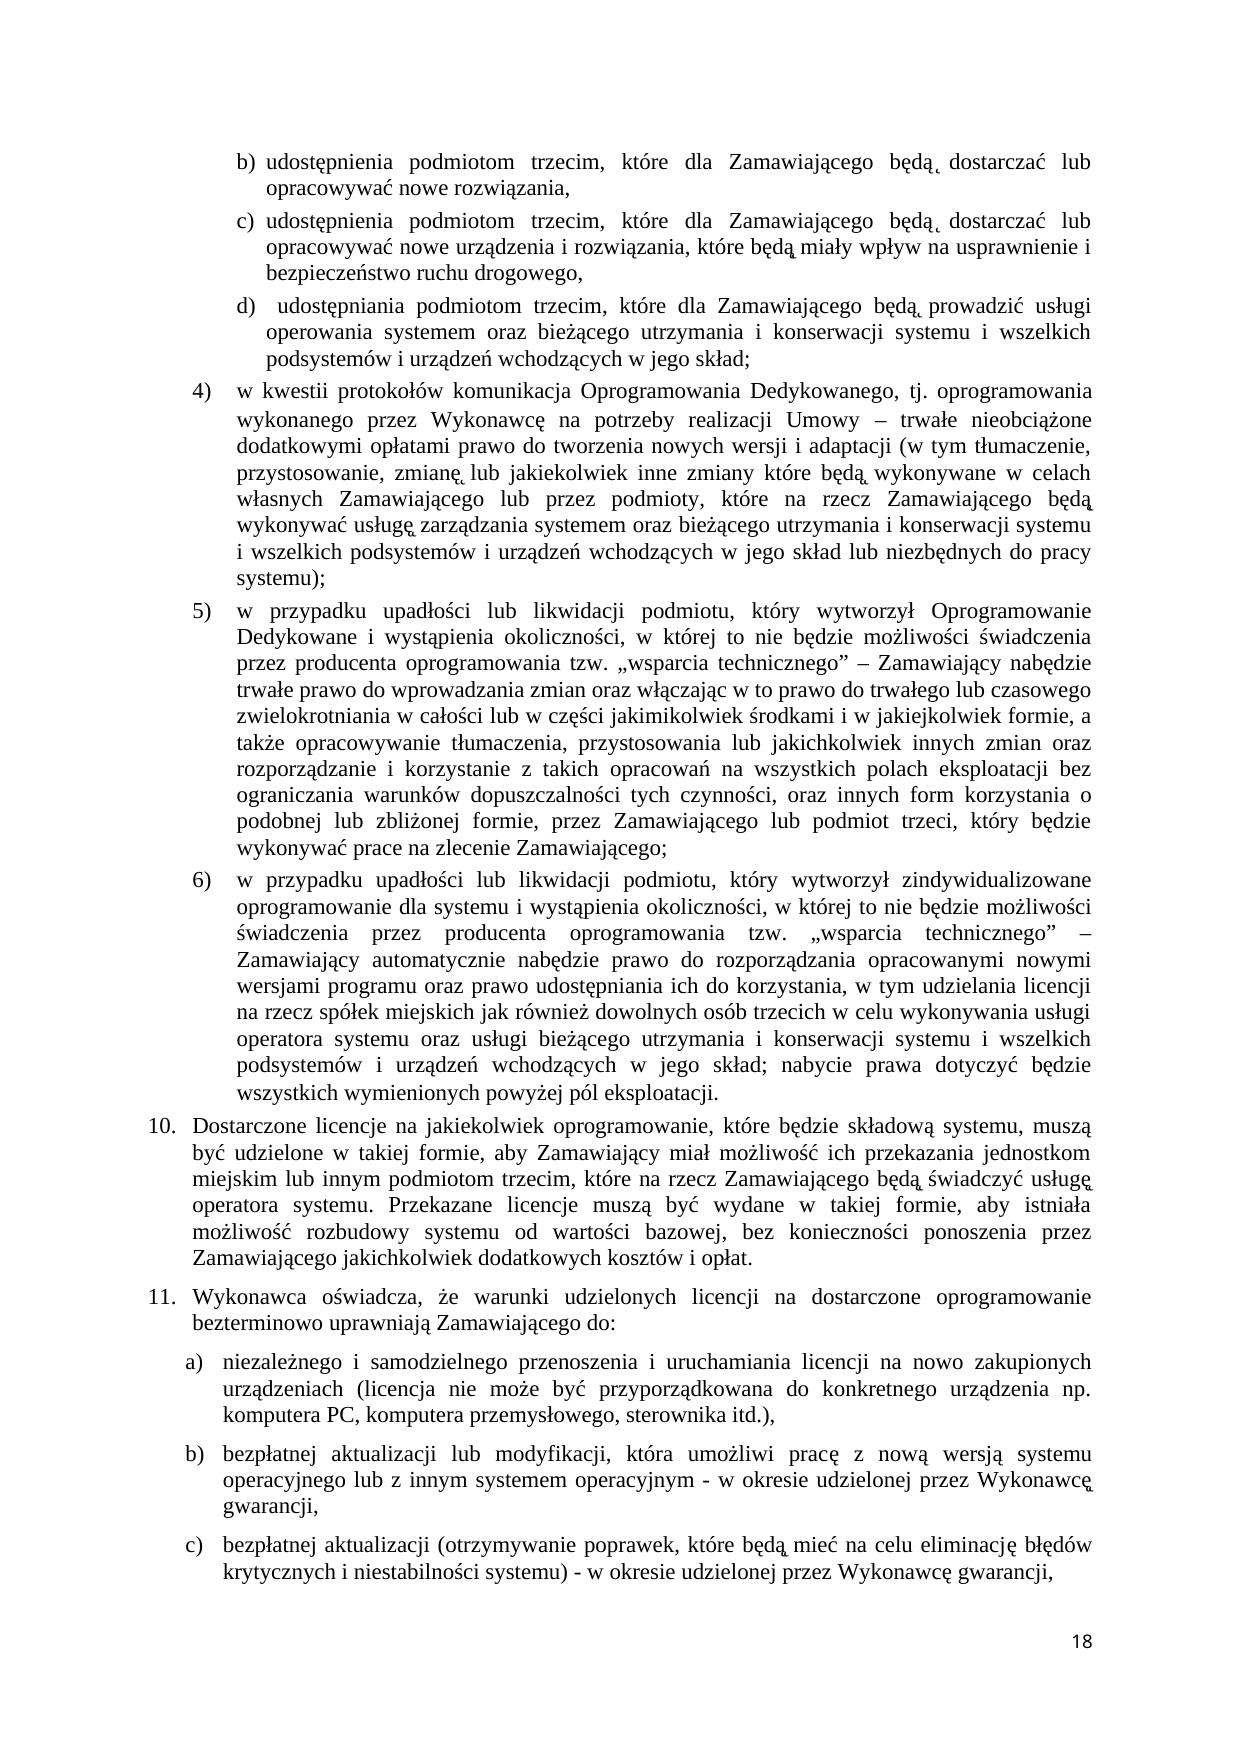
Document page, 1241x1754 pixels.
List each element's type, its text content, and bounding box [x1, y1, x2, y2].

list w kwestii protokołów komunikacja Oprogramowania Dedykowanego, tj. oprogramowania wykonanego przez Wykonawcę na potrzeby realizacji Umowy – trwałe nieobciążone dodatkowymi opłatami prawo do tworzenia nowych wersji i adaptacji (w tym tłumaczenie, przystosowanie, zmianę̨ lub jakiekolwiek inne zmiany które będą̨ wykonywane w celach własnych Zamawiającego lub przez podmioty, które na rzecz Zamawiającego będą̨ wykonywać usługę̨ zarządzania systemem oraz bieżącego utrzymania i konserwacji systemu i wszelkich podsystemów i urządzeń wchodzących w jego skład lub niezbędnych do pracy systemu); [192, 377, 1092, 591]
list udostępniania podmiotom trzecim, które dla Zamawiającego będą̨ prowadzić usługi operowania systemem oraz bieżącego utrzymania i konserwacji systemu i wszelkich podsystemów i urządzeń wchodzących w jego skład; [236, 292, 1092, 371]
list Wykonawca oświadcza, że warunki udzielonych licencji na dostarczone oprogramowanie bezterminowo uprawniają Zamawiającego do: [148, 1283, 1092, 1336]
list w przypadku upadłości lub likwidacji podmiotu, który wytworzył zindywidualizowane oprogramowanie dla systemu i wystąpienia okoliczności, w której to nie będzie możliwości świadczenia przez producenta oprogramowania tzw. „wsparcia technicznego” – Zamawiający automatycznie nabędzie prawo do rozporządzania opracowanymi nowymi wersjami programu oraz prawo udostępniania ich do korzystania, w tym udzielania licencji na rzecz spółek miejskich jak również dowolnych osób trzecich w celu wykonywania usługi operatora systemu oraz usługi bieżącego utrzymania i konserwacji systemu i wszelkich podsystemów i urządzeń wchodzących w jego skład; nabycie prawa dotyczyć będzie wszystkich wymienionych powyżej pól eksploatacji. [192, 867, 1092, 1106]
list w przypadku upadłości lub likwidacji podmiotu, który wytworzył Oprogramowanie Dedykowane i wystąpienia okoliczności, w której to nie będzie możliwości świadczenia przez producenta oprogramowania tzw. „wsparcia technicznego” – Zamawiający nabędzie trwałe prawo do wprowadzania zmian oraz włączając w to prawo do trwałego lub czasowego zwielokrotniania w całości lub w części jakimikolwiek środkami i w jakiejkolwiek formie, a także opracowywanie tłumaczenia, przystosowania lub jakichkolwiek innych zmian oraz rozporządzanie i korzystanie z takich opracowań na wszystkich polach eksploatacji bez ograniczania warunków dopuszczalności tych czynności, oraz innych form korzystania o podobnej lub zbliżonej formie, przez Zamawiającego lub podmiot trzeci, który będzie wykonywać prace na zlecenie Zamawiającego; [192, 597, 1092, 860]
list udostępnienia podmiotom trzecim, które dla Zamawiającego będą̨ dostarczać lub opracowywać nowe urządzenia i rozwiązania, które będą̨ miały wpływ na usprawnienie i bezpieczeństwo ruchu drogowego, [236, 207, 1092, 286]
list bezpłatnej aktualizacji (otrzymywanie poprawek, które będą̨ mieć na celu eliminację błędów krytycznych i niestabilności systemu) - w okresie udzielonej przez Wykonawcę gwarancji, [185, 1531, 1092, 1584]
list bezpłatnej aktualizacji lub modyfikacji, która umożliwi pracę z nową wersją systemu operacyjnego lub z innym systemem operacyjnym - w okresie udzielonej przez Wykonawcę̨ gwarancji, [185, 1440, 1092, 1519]
list niezależnego i samodzielnego przenoszenia i uruchamiania licencji na nowo zakupionych urządzeniach (licencja nie może być przyporządkowana do konkretnego urządzenia np. komputera PC, komputera przemysłowego, sterownika itd.), [185, 1348, 1092, 1427]
list Dostarczone licencje na jakiekolwiek oprogramowanie, które będzie składową systemu, muszą być udzielone w takiej formie, aby Zamawiający miał możliwość ich przekazania jednostkom miejskim lub innym podmiotom trzecim, które na rzecz Zamawiającego będą̨ świadczyć usługę̨ operatora systemu. Przekazane licencje muszą być wydane w takiej formie, aby istniała możliwość rozbudowy systemu od wartości bazowej, bez konieczności ponoszenia przez Zamawiającego jakichkolwiek dodatkowych kosztów i opłat. [148, 1112, 1092, 1271]
list udostępnienia podmiotom trzecim, które dla Zamawiającego będą̨ dostarczać lub opracowywać nowe rozwiązania, [236, 148, 1092, 200]
